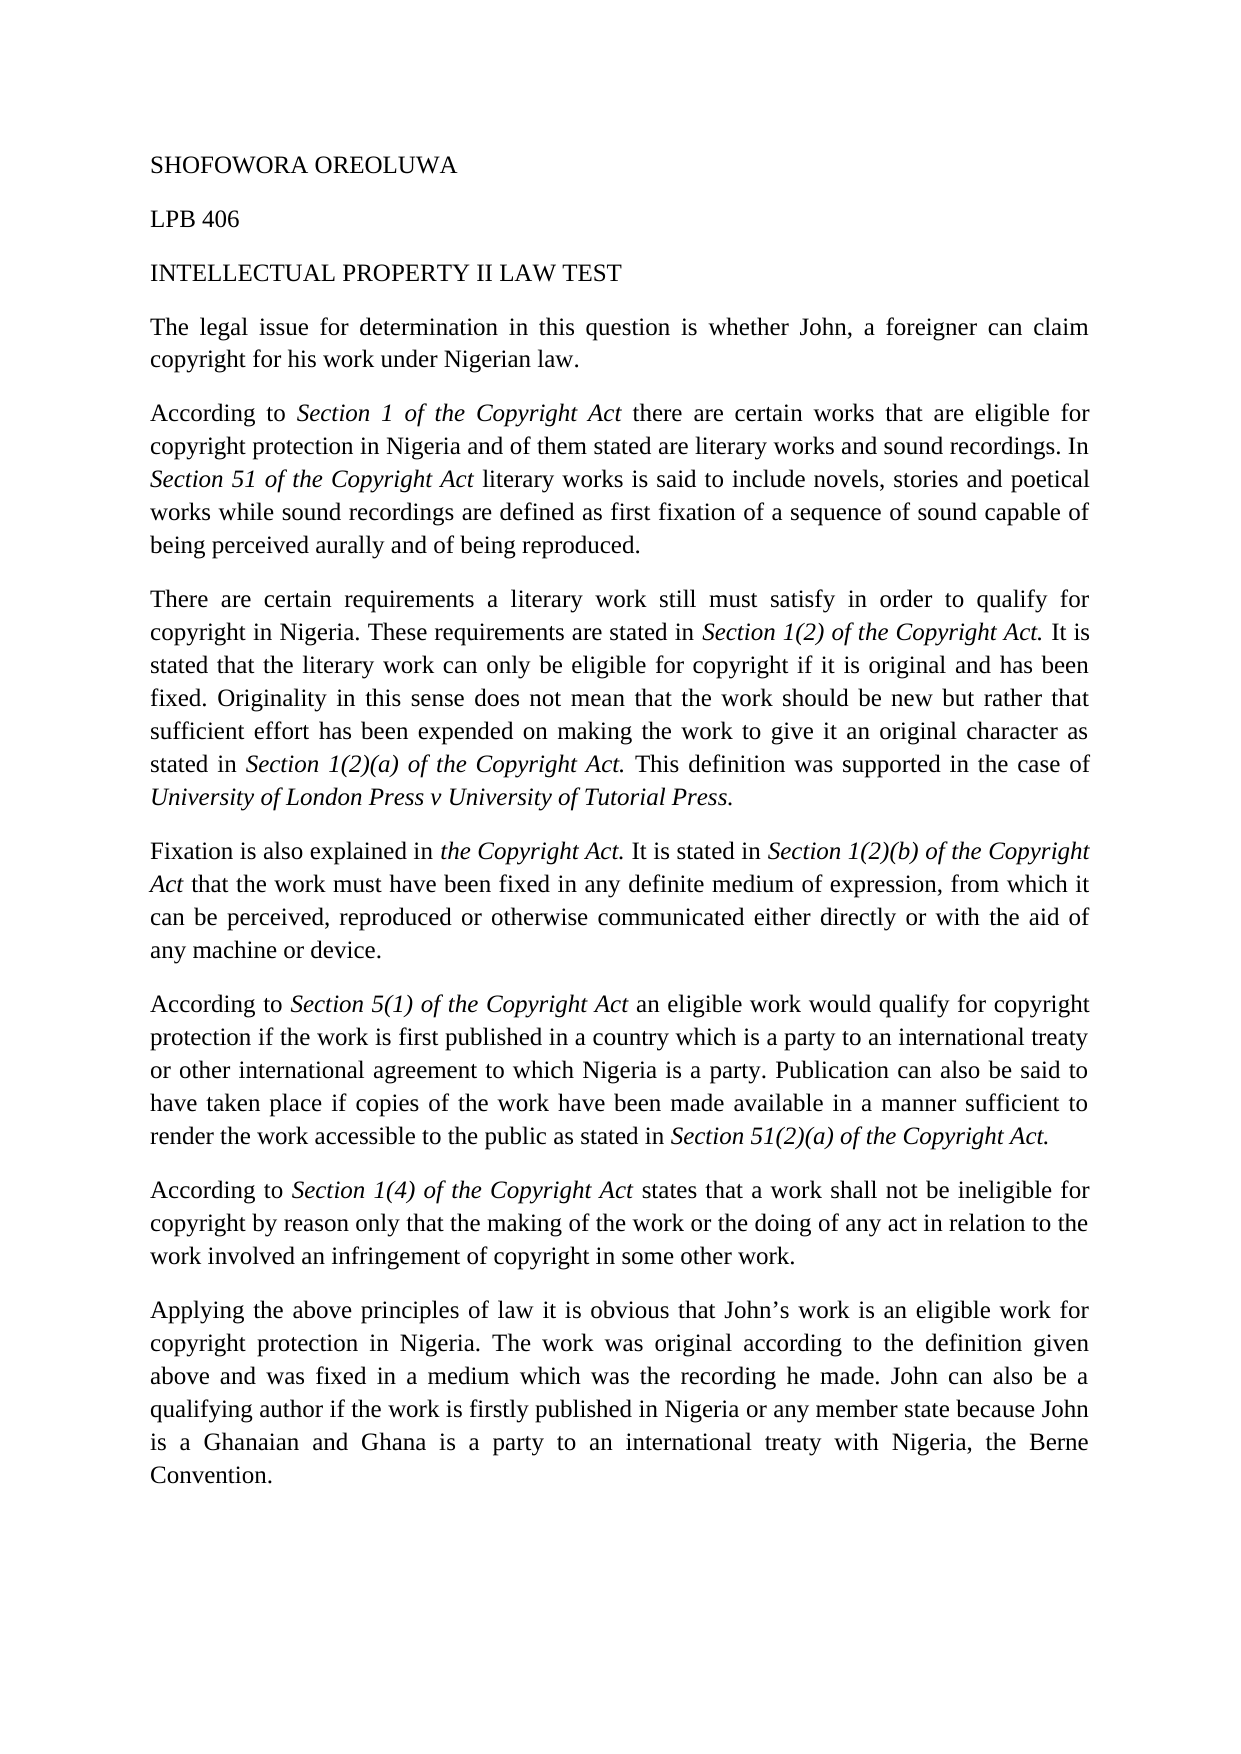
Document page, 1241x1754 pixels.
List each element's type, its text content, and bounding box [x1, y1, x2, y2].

text LPB 406 [150, 204, 1090, 233]
text According to Section 1(4) of the Copyright Act states that a work shall not be ineligible for copyright by reason only that the making of the work or the doing of any act in relation to the work involved an infringement of copyright in some other work. [150, 1175, 1090, 1270]
text SHOFOWORA OREOLUWA [150, 150, 1090, 179]
text INTELLECTUAL PROPERTY II LAW TEST [150, 258, 1090, 286]
text The legal issue for determination in this question is whether John, a foreigner can claim copyright for his work under Nigerian law. [150, 312, 1090, 373]
text According to Section 1 of the Copyright Act there are certain works that are eligible for copyright protection in Nigeria and of them stated are literary works and sound recordings. In Section 51 of the Copyright Act literary works is said to include novels, stories and poetical works while sound recordings are defined as first fixation of a sequence of sound capable of being perceived aurally and of being reproduced. [150, 398, 1090, 559]
text Applying the above principles of law it is obvious that John’s work is an eligible work for copyright protection in Nigeria. The work was original according to the definition given above and was fixed in a medium which was the recording he made. John can also be a qualifying author if the work is firstly published in Nigeria or any member state because John is a Ghanaian and Ghana is a party to an international treaty with Nigeria, the Berne Convention. [150, 1295, 1090, 1489]
text Fixation is also explained in the Copyright Act. It is stated in Section 1(2)(b) of the Copyright Act that the work must have been fixed in any definite medium of expression, from which it can be perceived, reproduced or otherwise communicated either directly or with the aid of any machine or device. [150, 836, 1090, 964]
text According to Section 5(1) of the Copyright Act an eligible work would qualify for copyright protection if the work is first published in a country which is a party to an international treaty or other international agreement to which Nigeria is a party. Publication can also be said to have taken place if copies of the work have been made available in a manner sufficient to render the work accessible to the public as stated in Section 51(2)(a) of the Copyright Act. [150, 989, 1090, 1150]
text There are certain requirements a literary work still must satisfy in order to qualify for copyright in Nigeria. These requirements are stated in Section 1(2) of the Copyright Act. It is stated that the literary work can only be eligible for copyright if it is original and has been fixed. Originality in this sense does not mean that the work should be new but rather that sufficient effort has been expended on making the work to give it an original character as stated in Section 1(2)(a) of the Copyright Act. This definition was supported in the case of University of London Press v University of Tutorial Press. [150, 584, 1090, 811]
